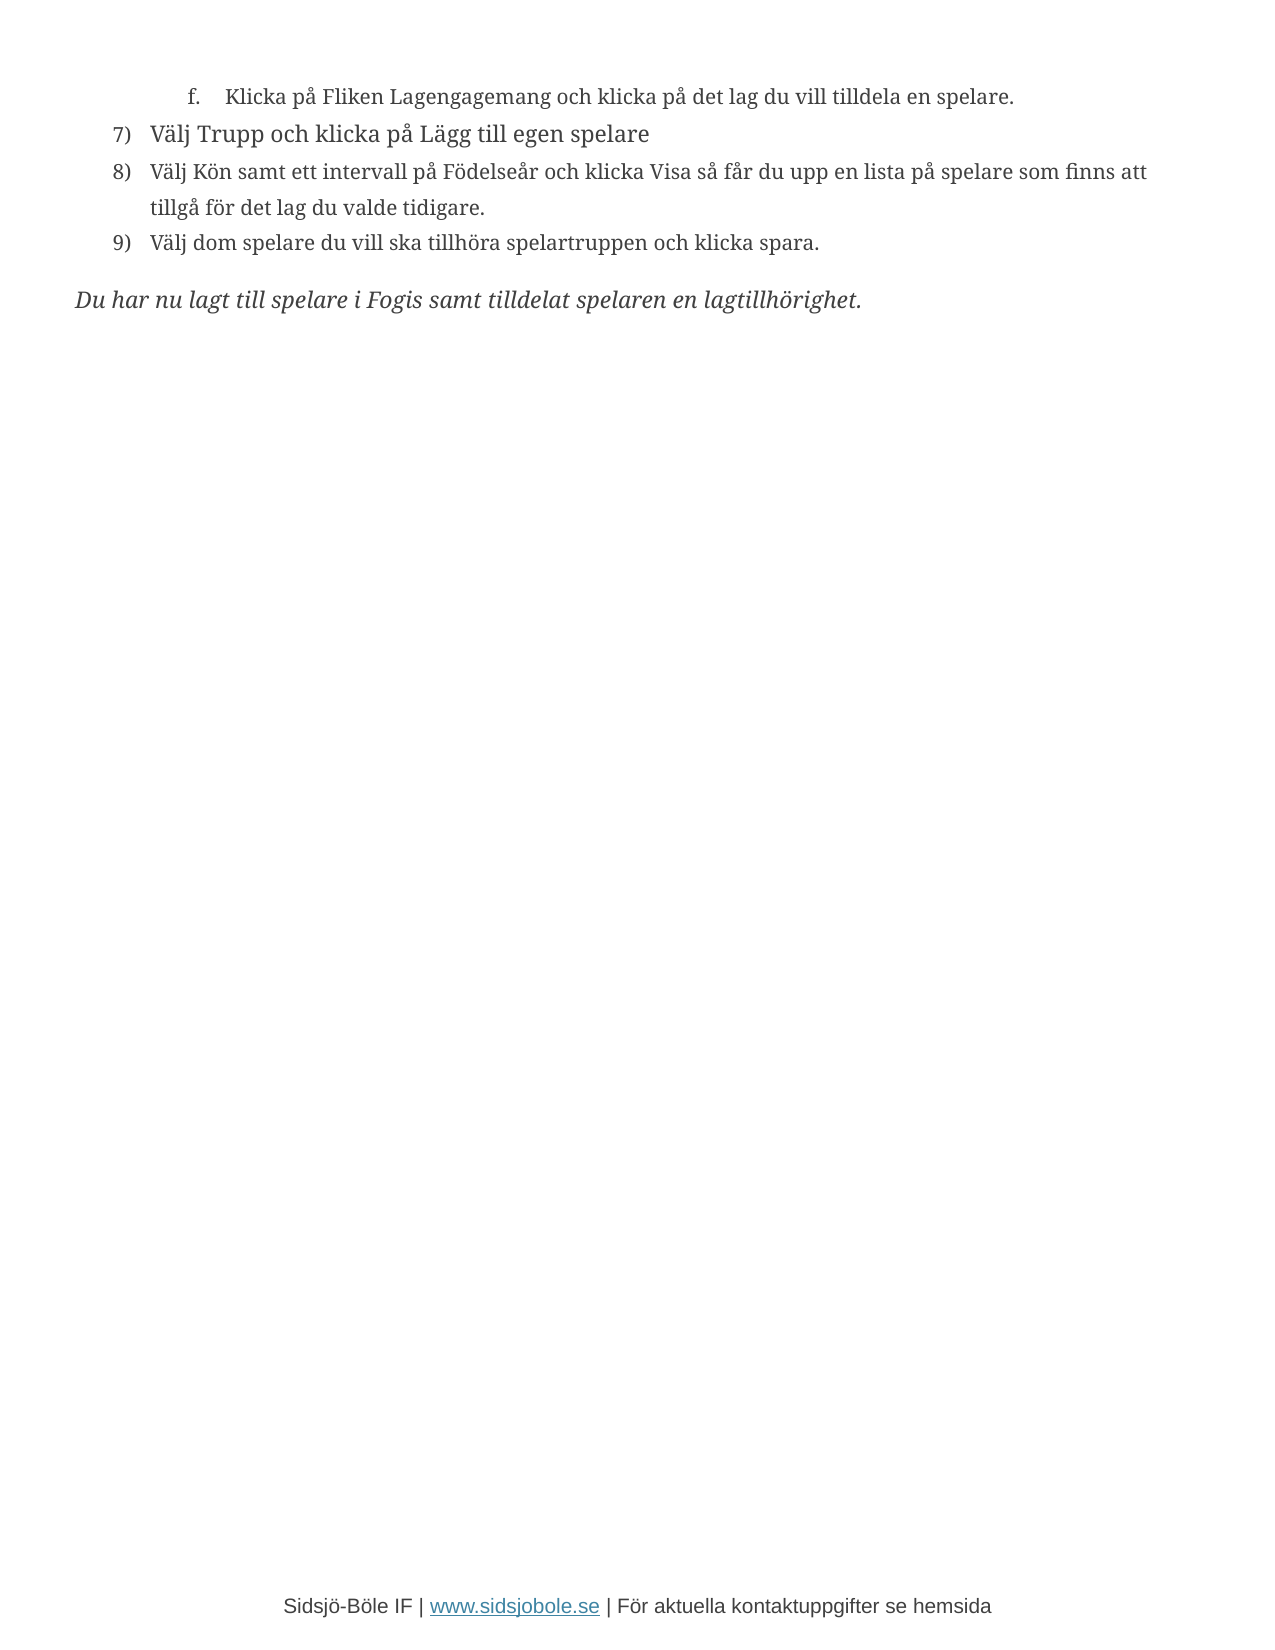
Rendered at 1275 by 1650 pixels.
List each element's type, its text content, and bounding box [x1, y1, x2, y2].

list Välj Kön samt ett intervall på Födelseår och klicka Visa så får du upp en lista på spelare som finns att tillgå för det lag du valde tidigare. [112, 157, 1200, 221]
list Välj Trupp och klicka på Lägg till egen spelare [112, 118, 1200, 149]
list Klicka på Fliken Lagengagemang och klicka på det lag du vill tilldela en spelare. [187, 82, 1200, 111]
list Välj dom spelare du vill ska tillhöra spelartruppen och klicka spara. [112, 228, 1200, 257]
text Du har nu lagt till spelare i Fogis samt tilldelat spelaren en lagtillhörighet. [75, 284, 1200, 316]
